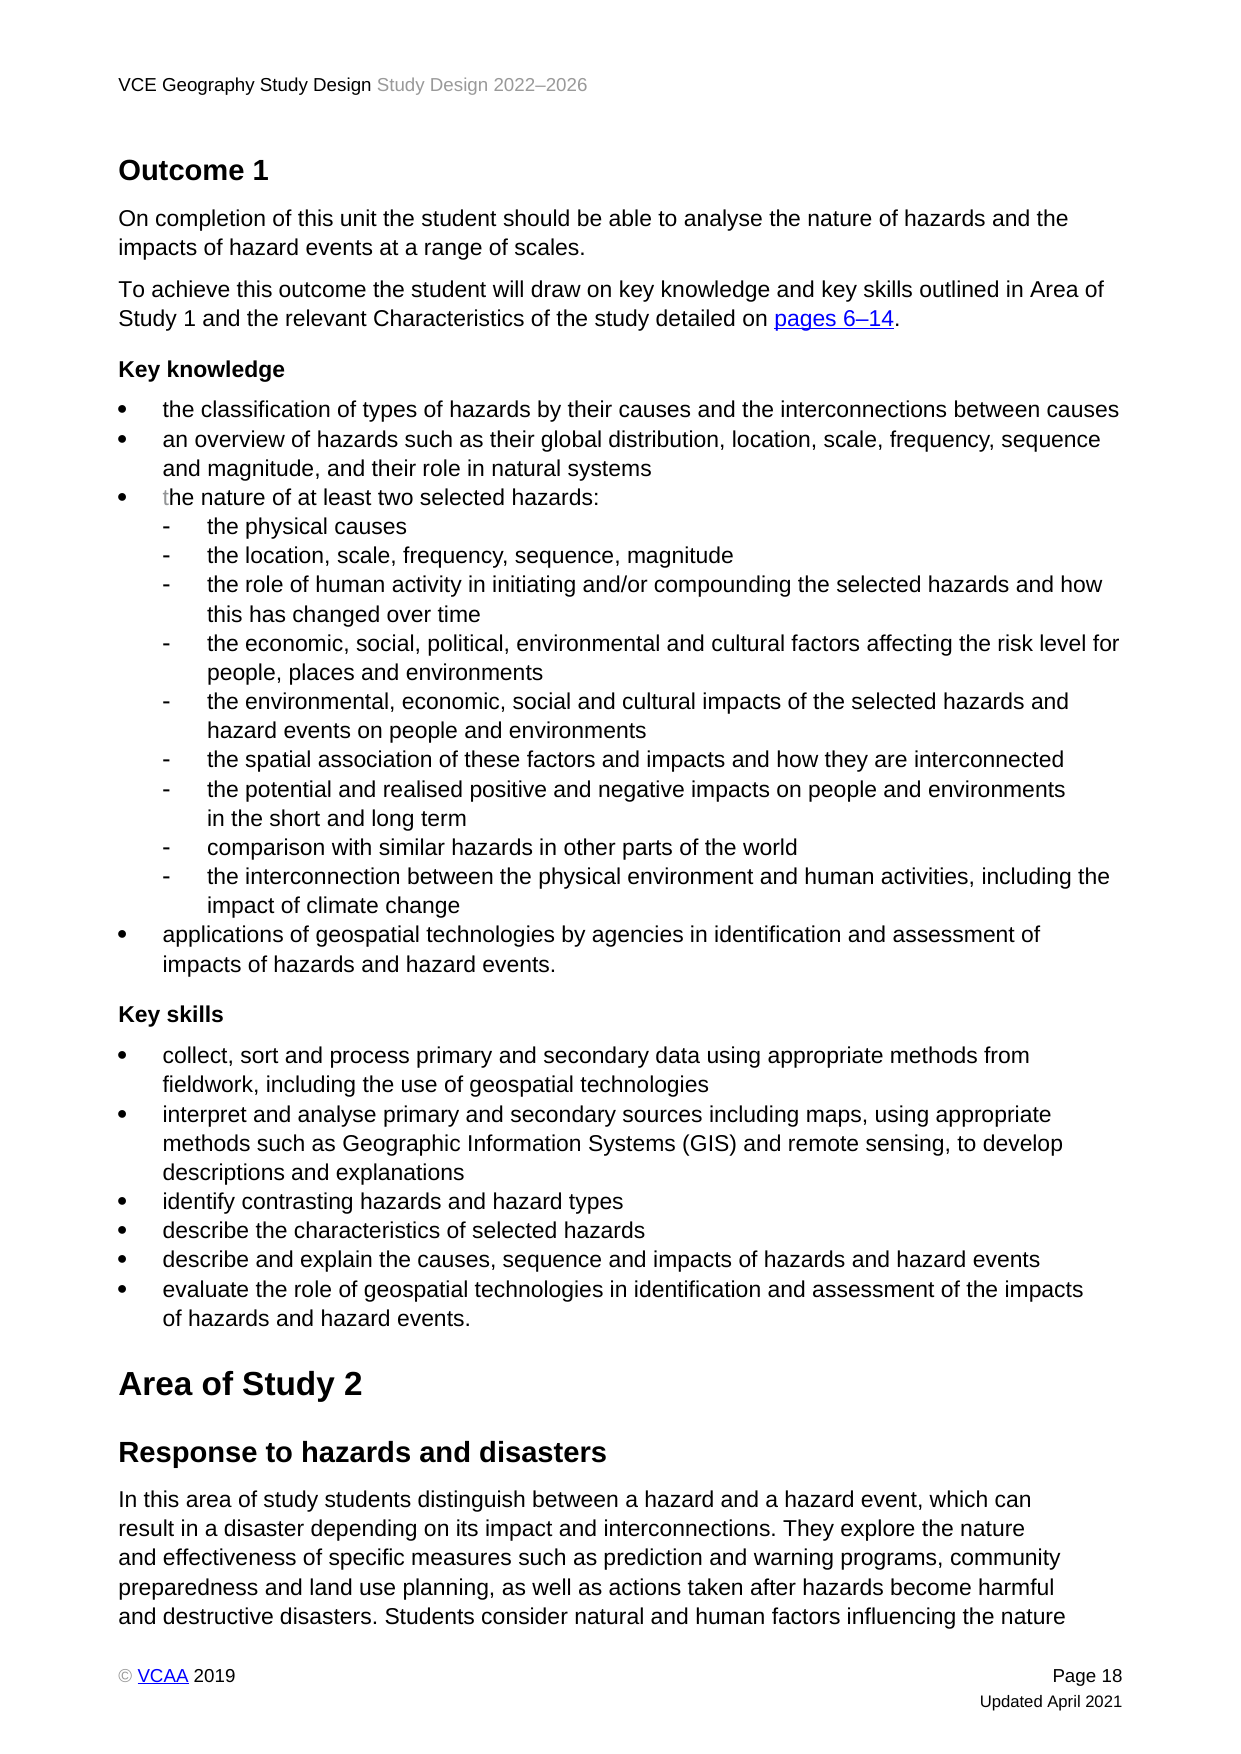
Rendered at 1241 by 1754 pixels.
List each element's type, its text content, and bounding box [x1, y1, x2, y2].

list the interconnection between the physical environment and human activities, including the impact of climate change [162, 861, 1122, 919]
subtitle Key skills [118, 1003, 1122, 1028]
text In this area of study students distinguish between a hazard and a hazard event, which can result in a disaster depending on its impact and interconnections. They explore the nature and effectiveness of specific measures such as prediction and warning programs, community preparedness and land use planning, as well as actions taken after hazards become harmful and destructive disasters. Students consider natural and human factors influencing the nature [118, 1484, 1122, 1630]
text collect, sort and process primary and secondary data using appropriate methods from fieldwork, including the use of geospatial technologies [118, 1040, 1122, 1099]
text interpret and analyse primary and secondary sources including maps, using appropriate methods such as Geographic Information Systems (GIS) and remote sensing, to develop descriptions and explanations [118, 1099, 1122, 1186]
list the potential and realised positive and negative impacts on people and environments in the short and long term [162, 774, 1122, 832]
subtitle Response to hazards and disasters [118, 1432, 1122, 1469]
text identify contrasting hazards and hazard types [118, 1186, 1122, 1215]
subtitle Key knowledge [118, 357, 1122, 382]
text the nature of at least two selected hazards: [118, 482, 1122, 511]
text describe the characteristics of selected hazards [118, 1215, 1122, 1244]
list the location, scale, frequency, sequence, magnitude [162, 540, 1122, 569]
list comparison with similar hazards in other parts of the world [162, 832, 1122, 861]
subtitle Outcome 1 [118, 151, 1122, 188]
text an overview of hazards such as their global distribution, location, scale, frequency, sequence and magnitude, and their role in natural systems [118, 424, 1122, 482]
text evaluate the role of geospatial technologies in identification and assessment of the impacts of hazards and hazard events. [118, 1274, 1122, 1332]
list the economic, social, political, environmental and cultural factors affecting the risk level for people, places and environments [162, 628, 1122, 686]
text describe and explain the causes, sequence and impacts of hazards and hazard events [118, 1244, 1122, 1274]
list the role of human activity in initiating and/or compounding the selected hazards and how this has changed over time [162, 569, 1122, 628]
text To achieve this outcome the student will draw on key knowledge and key skills outlined in Area of Study 1 and the relevant Characteristics of the study detailed on pages 6–14. [118, 274, 1122, 332]
text On completion of this unit the student should be able to analyse the nature of hazards and the impacts of hazard events at a range of scales. [118, 203, 1122, 261]
text the classification of types of hazards by their causes and the interconnections between causes [118, 394, 1122, 424]
text applications of geospatial technologies by agencies in identification and assessment of impacts of hazards and hazard events. [118, 919, 1122, 978]
list the spatial association of these factors and impacts and how they are interconnected [162, 744, 1122, 774]
list the environmental, economic, social and cultural impacts of the selected hazards and hazard events on people and environments [162, 686, 1122, 744]
list the physical causes [162, 511, 1122, 540]
subtitle Area of Study 2 [118, 1365, 1122, 1403]
